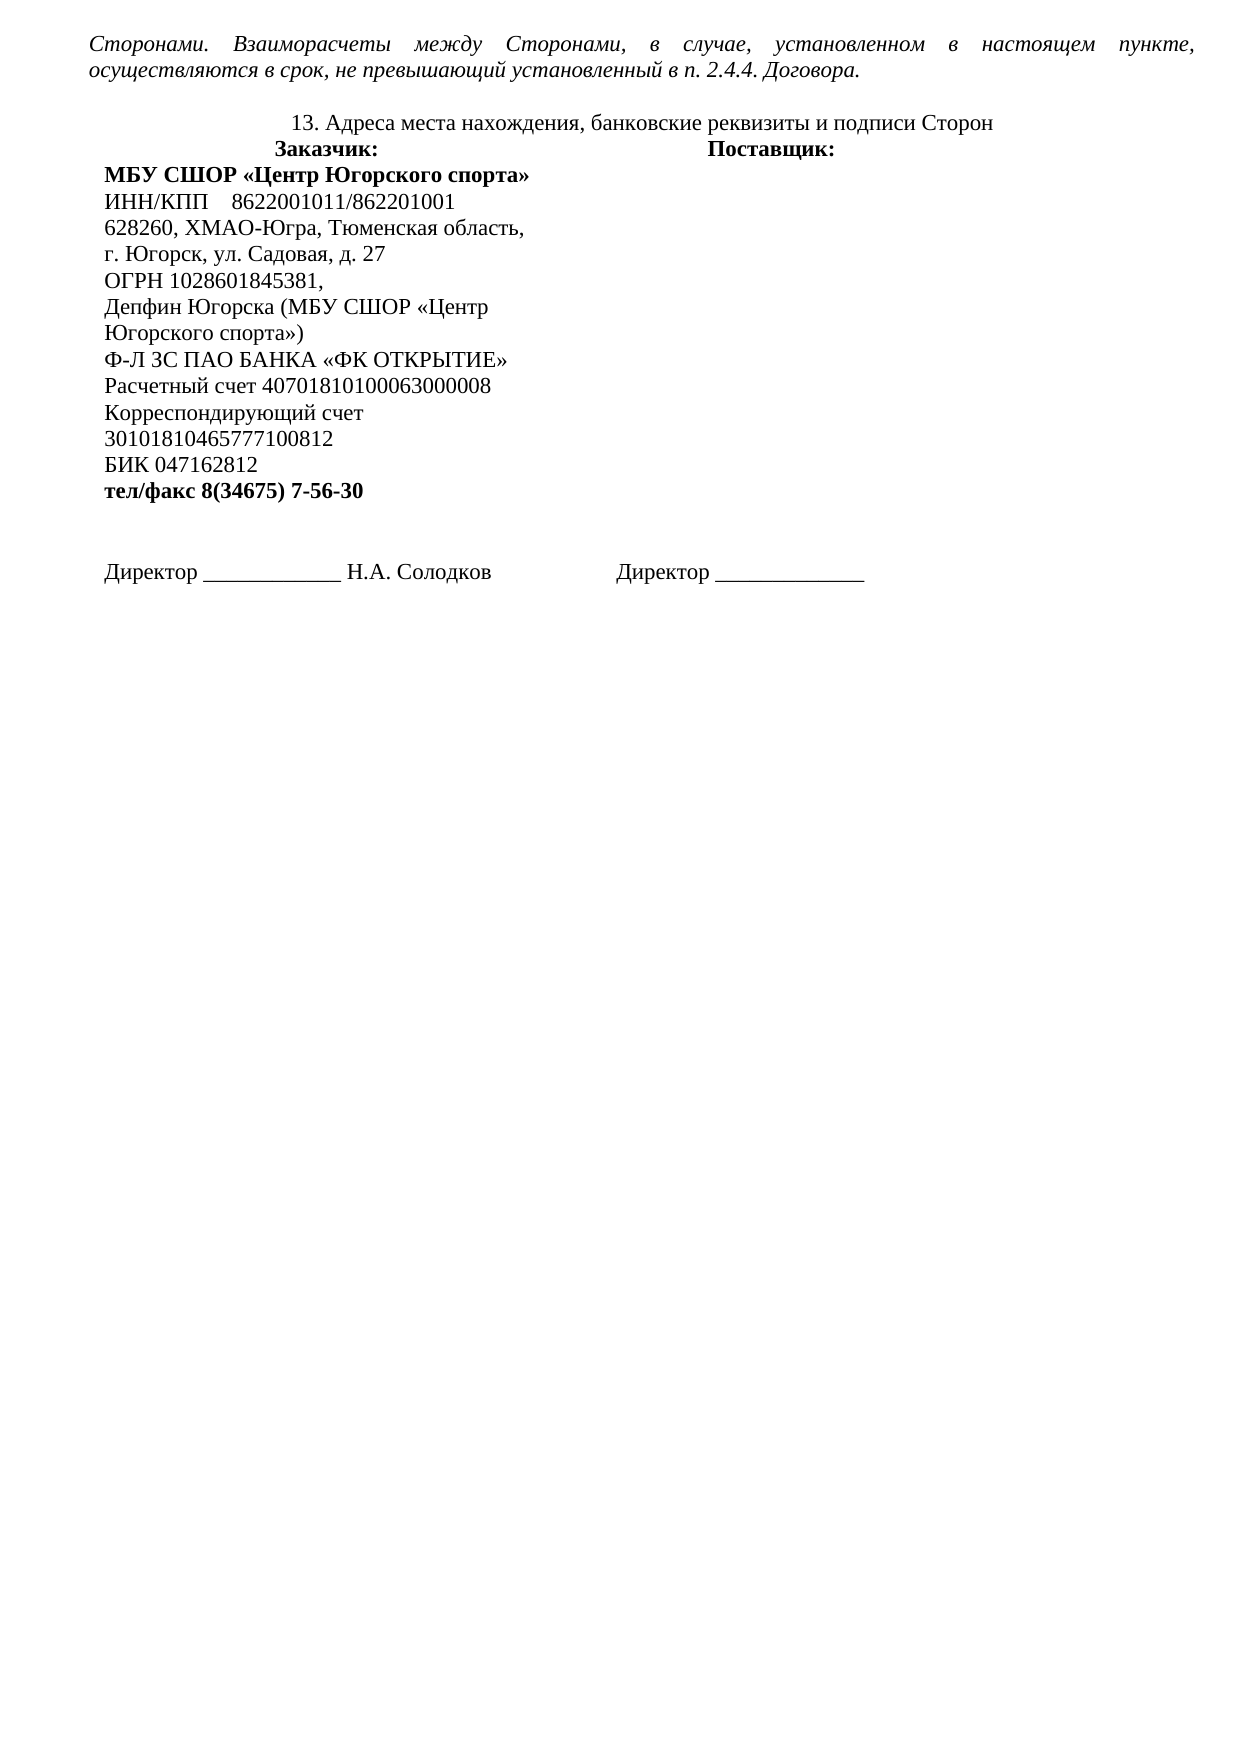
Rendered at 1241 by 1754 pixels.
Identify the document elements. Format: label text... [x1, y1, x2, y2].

table_header Заказчик: МБУ СШОР «Центр Югорского спорта» ИНН/КПП 8622001011/862201001 628260, ХМАО-Югра, Тюменская область, г. Югорск, ул. Садовая, д. 27 ОГРН 1028601845381, Депфин Югорска (МБУ СШОР «Центр Югорского спорта») Ф-Л ЗС ПАО БАНКА «ФК ОТКРЫТИЕ» Расчетный счет 40701810100063000008 Корреспондирующий счет 30101810465777100812 БИК 047162812 тел/факс 8(34675) 7-56-30 [49, 135, 560, 558]
table_cell Директор ____________ Н.А. Солодков [49, 558, 560, 611]
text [89, 29, 1196, 82]
text 13. Адреса места нахождения, банковские реквизиты и подписи Сторон [89, 109, 1196, 135]
table_header Поставщик: [560, 135, 1072, 558]
table_cell Директор _____________ [560, 558, 1072, 611]
